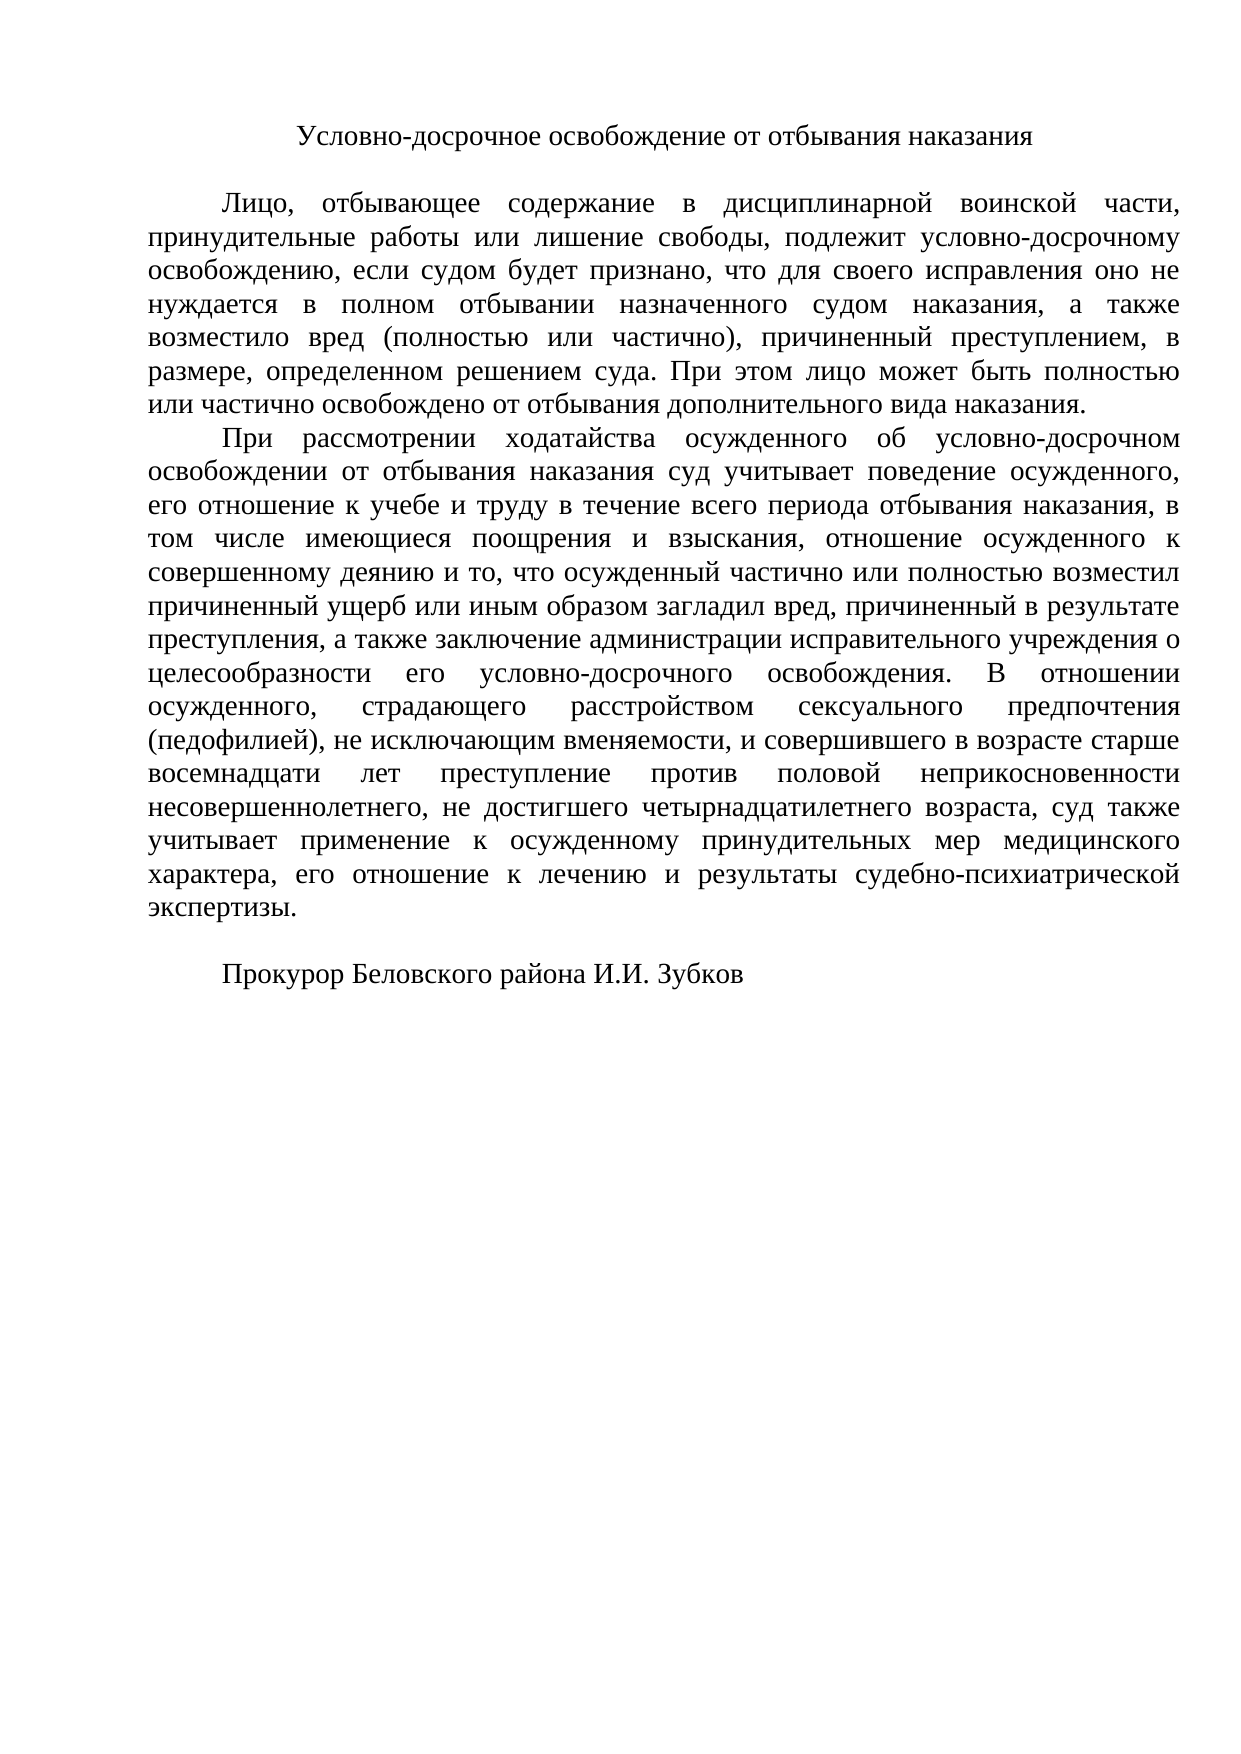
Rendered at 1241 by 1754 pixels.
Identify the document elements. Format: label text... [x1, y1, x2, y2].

text Лицо, отбывающее содержание в дисциплинарной воинской части, принудительные работы или лишение свободы, подлежит условно-досрочному освобождению, если судом будет признано, что для своего исправления оно не нуждается в полном отбывании назначенного судом наказания, а также возместило вред (полностью или частично), причиненный преступлением, в размере, определенном решением суда. При этом лицо может быть полностью или частично освобождено от отбывания дополнительного вида наказания. [148, 185, 1181, 420]
text Прокурор Беловского района И.И. Зубков [148, 957, 1181, 990]
text Условно-досрочное освобождение от отбывания наказания [148, 118, 1181, 152]
text При рассмотрении ходатайства осужденного об условно-досрочном освобождении от отбывания наказания суд учитывает поведение осужденного, его отношение к учебе и труду в течение всего периода отбывания наказания, в том числе имеющиеся поощрения и взыскания, отношение осужденного к совершенному деянию и то, что осужденный частично или полностью возместил причиненный ущерб или иным образом загладил вред, причиненный в результате преступления, а также заключение администрации исправительного учреждения о целесообразности его условно-досрочного освобождения. В отношении осужденного, страдающего расстройством сексуального предпочтения (педофилией), не исключающим вменяемости, и совершившего в возрасте старше восемнадцати лет преступление против половой неприкосновенности несовершеннолетнего, не достигшего четырнадцатилетнего возраста, суд также учитывает применение к осужденному принудительных мер медицинского характера, его отношение к лечению и результаты судебно-психиатрической экспертизы. [148, 420, 1181, 923]
